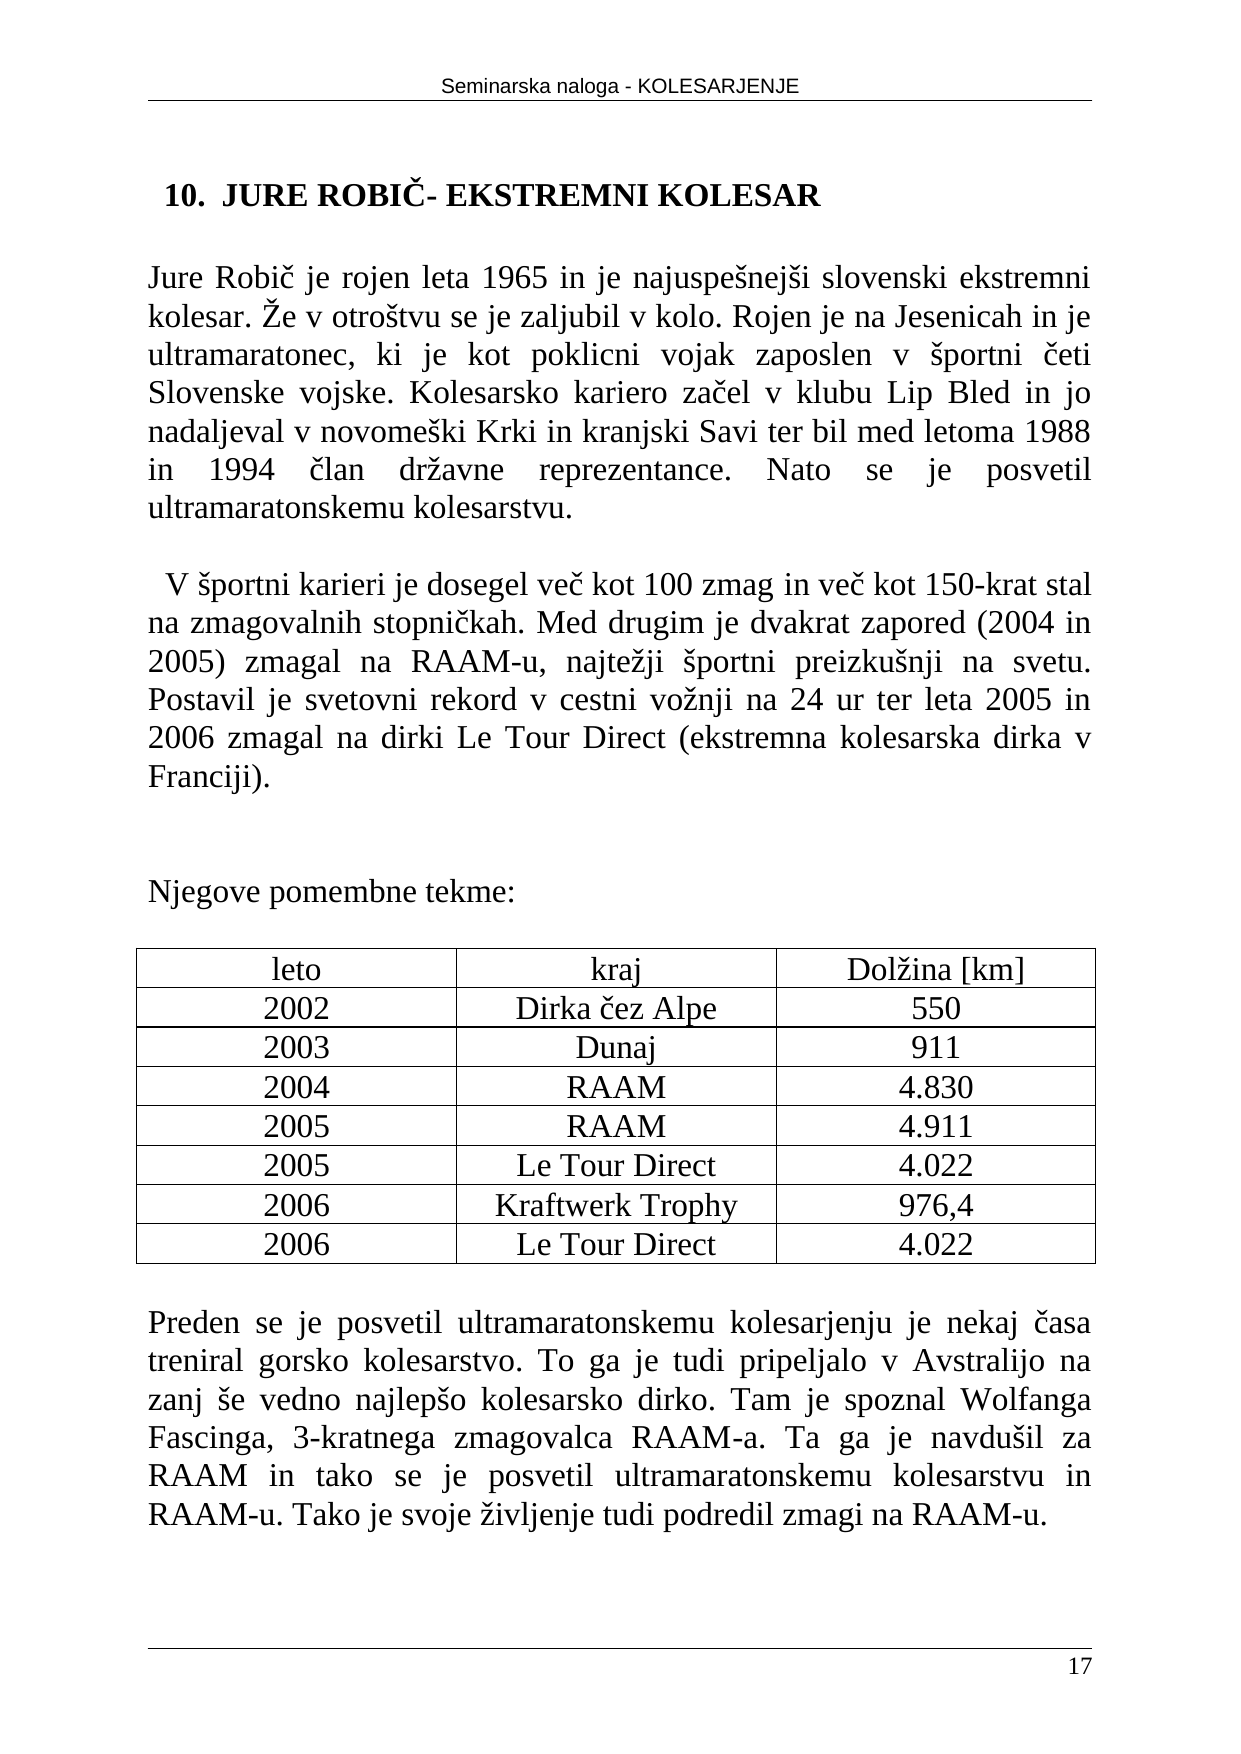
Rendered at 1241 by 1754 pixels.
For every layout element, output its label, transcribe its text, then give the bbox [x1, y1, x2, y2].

table_cell 2005 [137, 1106, 456, 1144]
table_cell 550 [777, 988, 1095, 1026]
table_header kraj [457, 949, 776, 987]
table_cell 2006 [137, 1224, 456, 1263]
table_cell 2006 [137, 1185, 456, 1223]
table_cell 2004 [137, 1067, 456, 1105]
table_cell 4.911 [777, 1106, 1095, 1144]
table_cell Dunaj [457, 1028, 776, 1066]
table_cell 2003 [137, 1028, 456, 1066]
table_cell 4.022 [777, 1146, 1095, 1184]
table_cell Kraftwerk Trophy [457, 1185, 776, 1223]
table_cell 2005 [137, 1146, 456, 1184]
table_cell 2002 [137, 988, 456, 1026]
table_cell 4.830 [777, 1067, 1095, 1105]
table_cell RAAM [457, 1067, 776, 1105]
text V športni karieri je dosegel več kot 100 zmag in več kot 150-krat stal na zmagovalnih stopničkah. Med drugim je dvakrat zapored ( 2005) zmagal na RAAM-u, najtežji športni preizkušnji na svetu. Postavil je svetovni rekord v cestni vožnji na 24 ur ter leta 2006 zmagal na dirki Le Tour Direct (ekstremna kolesarska dirka v Franciji). [148, 564, 1092, 794]
table_cell 976,4 [777, 1185, 1095, 1223]
subtitle JURE ROBIČ- EKSTREMNI KOLESAR [164, 175, 1092, 213]
table_cell RAAM [457, 1106, 776, 1144]
text Njegove pomembne tekme: [148, 871, 1092, 909]
table_cell Le Tour Direct [457, 1224, 776, 1263]
table_header Dolžina [km] [777, 949, 1095, 987]
table_cell Le Tour Direct [457, 1146, 776, 1184]
table_cell 911 [777, 1028, 1095, 1066]
table_header leto [137, 949, 456, 987]
table_cell 4.022 [777, 1224, 1095, 1263]
text Preden se je posvetil ultramaratonskemu kolesarjenju je nekaj časa treniral gorsko kolesarstvo. To ga je tudi pripeljalo v Avstralijo na zanj še vedno najlepšo kolesarsko dirko. Tam je spoznal Wolfanga Fascinga, 3-kratnega zmagovalca RAAM-a. Ta ga je navdušil za RAAM in tako se je posvetil ultramaratonskemu kolesarstvu in RAAM-u. Tako je svoje življenje tudi podredil zmagi na RAAM-u. [148, 1264, 1092, 1532]
text Jure Robič je rojen leta je najuspešnejši slovenski ekstremni kolesar. Že v otroštvu se je zaljubil v kolo. Rojen je na Jesenicah in je ultramaratonec, ki je kot poklicni vojak zaposlen v športni četi Slovenske vojske. Kolesarsko kariero začel v klubu Lip Bled in jo nadaljeval v novomeški Krki in kranjski Savi ter bil med letoma 1994 član državne reprezentance. Nato se je posvetil ultramaratonskemu kolesarstvu. [148, 258, 1092, 526]
table_cell Dirka čez Alpe [457, 988, 776, 1026]
